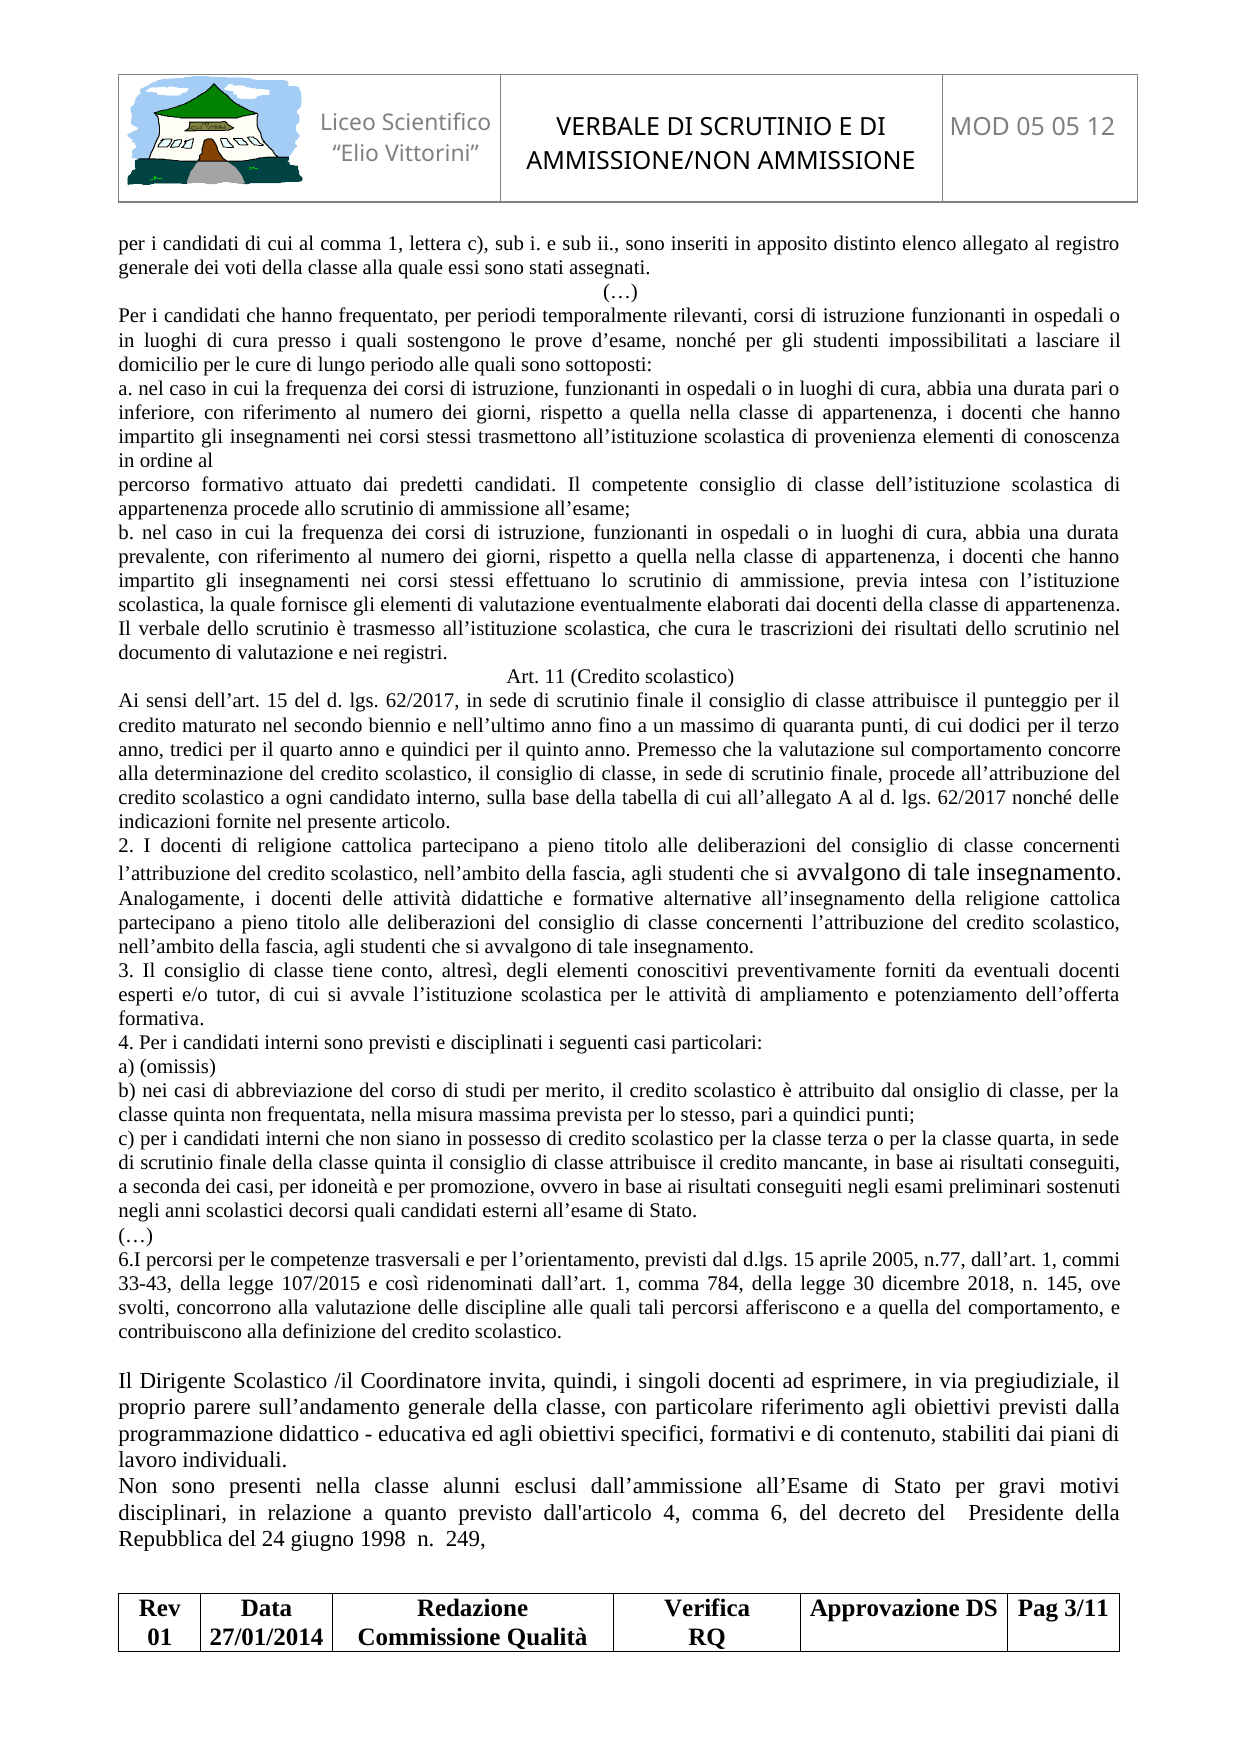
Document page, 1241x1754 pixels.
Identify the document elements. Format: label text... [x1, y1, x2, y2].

text b. nel caso in cui la frequenza dei corsi di istruzione, funzionanti in ospedali o in luoghi di cura, abbia una durata prevalente, con riferimento al numero dei giorni, rispetto a quella nella classe di appartenenza, i docenti che hanno impartito gli insegnamenti nei corsi stessi effettuano lo scrutinio di ammissione, previa intesa con l’istituzione scolastica, la quale fornisce gli elementi di valutazione eventualmente elaborati dai docenti della classe di appartenenza. Il verbale dello scrutinio è trasmesso all’istituzione scolastica, che cura le trascrizioni dei risultati dello scrutinio nel documento di valutazione e nei registri. [118, 520, 1122, 664]
text 4. Per i candidati interni sono previsti e disciplinati i seguenti casi particolari: [118, 1030, 1122, 1054]
text Il Dirigente Scolastico /il Coordinatore invita, quindi, i singoli docenti ad esprimere, in via pregiudiziale, il proprio parere sull’andamento generale della classe, con particolare riferimento agli obiettivi previsti dalla programmazione didattico - educativa ed agli obiettivi specifici, formativi e di contenuto, stabiliti dai piani di lavoro individuali. [118, 1367, 1122, 1472]
text Ai sensi dell’art. 15 del d. lgs. 62/2017, in sede di scrutinio finale il consiglio di classe attribuisce il punteggio per il credito maturato nel secondo biennio e nell’ultimo anno fino a un massimo di quaranta punti, di cui dodici per il terzo anno, tredici per il quarto anno e quindici per il quinto anno. Premesso che la valutazione sul comportamento concorre alla determinazione del credito scolastico, il consiglio di classe, in sede di scrutinio finale, procede all’attribuzione del credito scolastico a ogni candidato interno, sulla base della tabella di cui all’allegato A al d. lgs. 62/2017 nonché delle indicazioni fornite nel presente articolo. [118, 688, 1122, 833]
picture [126, 75, 304, 186]
text 6.I percorsi per le competenze trasversali e per l’orientamento, previsti dal d.lgs. 15 aprile 2005, n.77, dall’art. 1, commi 33-43, della legge 107/2015 e così ridenominati dall’art. 1, comma 784, della legge 30 dicembre 2018, n. 145, ove svolti, concorrono alla valutazione delle discipline alle quali tali percorsi afferiscono e a quella del comportamento, e contribuiscono alla definizione del credito scolastico. [118, 1247, 1122, 1343]
text a) (omissis) [118, 1054, 1122, 1078]
text (…) [118, 279, 1122, 303]
text 3. Il consiglio di classe tiene conto, altresì, degli elementi conoscitivi preventivamente forniti da eventuali docenti esperti e/o tutor, di cui si avvale l’istituzione scolastica per le attività di ampliamento e potenziamento dell’offerta formativa. [118, 958, 1122, 1030]
text Per i candidati che hanno frequentato, per periodi temporalmente rilevanti, corsi di istruzione funzionanti in ospedali o in luoghi di cura presso i quali sostengono le prove d’esame, nonché per gli studenti impossibilitati a lasciare il domicilio per le cure di lungo periodo alle quali sono sottoposti: [118, 303, 1122, 376]
text (…) [118, 1222, 1122, 1247]
text a. nel caso in cui la frequenza dei corsi di istruzione, funzionanti in ospedali o in luoghi di cura, abbia una durata pari o inferiore, con riferimento al numero dei giorni, rispetto a quella nella classe di appartenenza, i docenti che hanno impartito gli insegnamenti nei corsi stessi trasmettono all’istituzione scolastica di provenienza elementi di conoscenza in ordine al [118, 376, 1122, 472]
text 2. I docenti di religione cattolica partecipano a pieno titolo alle deliberazioni del consiglio di classe concernenti l’attribuzione del credito scolastico, nell’ambito della fascia, agli studenti che si avvalgono di tale insegnamento. Analogamente, i docenti delle attività didattiche e formative alternative all’insegnamento della religione cattolica partecipano a pieno titolo alle deliberazioni del consiglio di classe concernenti l’attribuzione del credito scolastico, nell’ambito della fascia, agli studenti che si avvalgono di tale insegnamento. [118, 833, 1122, 958]
text c) per i candidati interni che non siano in possesso di credito scolastico per la classe terza o per la classe quarta, in sede di scrutinio finale della classe quinta il consiglio di classe attribuisce il credito mancante, in base ai risultati conseguiti, a seconda dei casi, per idoneità e per promozione, ovvero in base ai risultati conseguiti negli esami preliminari sostenuti negli anni scolastici decorsi quali candidati esterni all’esame di Stato. [118, 1126, 1122, 1222]
text percorso formativo attuato dai predetti candidati. Il competente consiglio di classe dell’istituzione scolastica di appartenenza procede allo scrutinio di ammissione all’esame; [118, 472, 1122, 520]
text b) nei casi di abbreviazione del corso di studi per merito, il credito scolastico è attribuito dal onsiglio di classe, per la classe quinta non frequentata, nella misura massima prevista per lo stesso, pari a quindici punti; [118, 1078, 1122, 1126]
text Non sono presenti nella classe alunni esclusi dall’ammissione all’Esame di Stato per gravi motivi disciplinari, in relazione a quanto previsto dall'articolo 4, comma 6, del decreto del Presidente della Repubblica del 24 giugno 1998 n. 249, [118, 1472, 1122, 1551]
text Art. 11 (Credito scolastico) [118, 664, 1122, 688]
